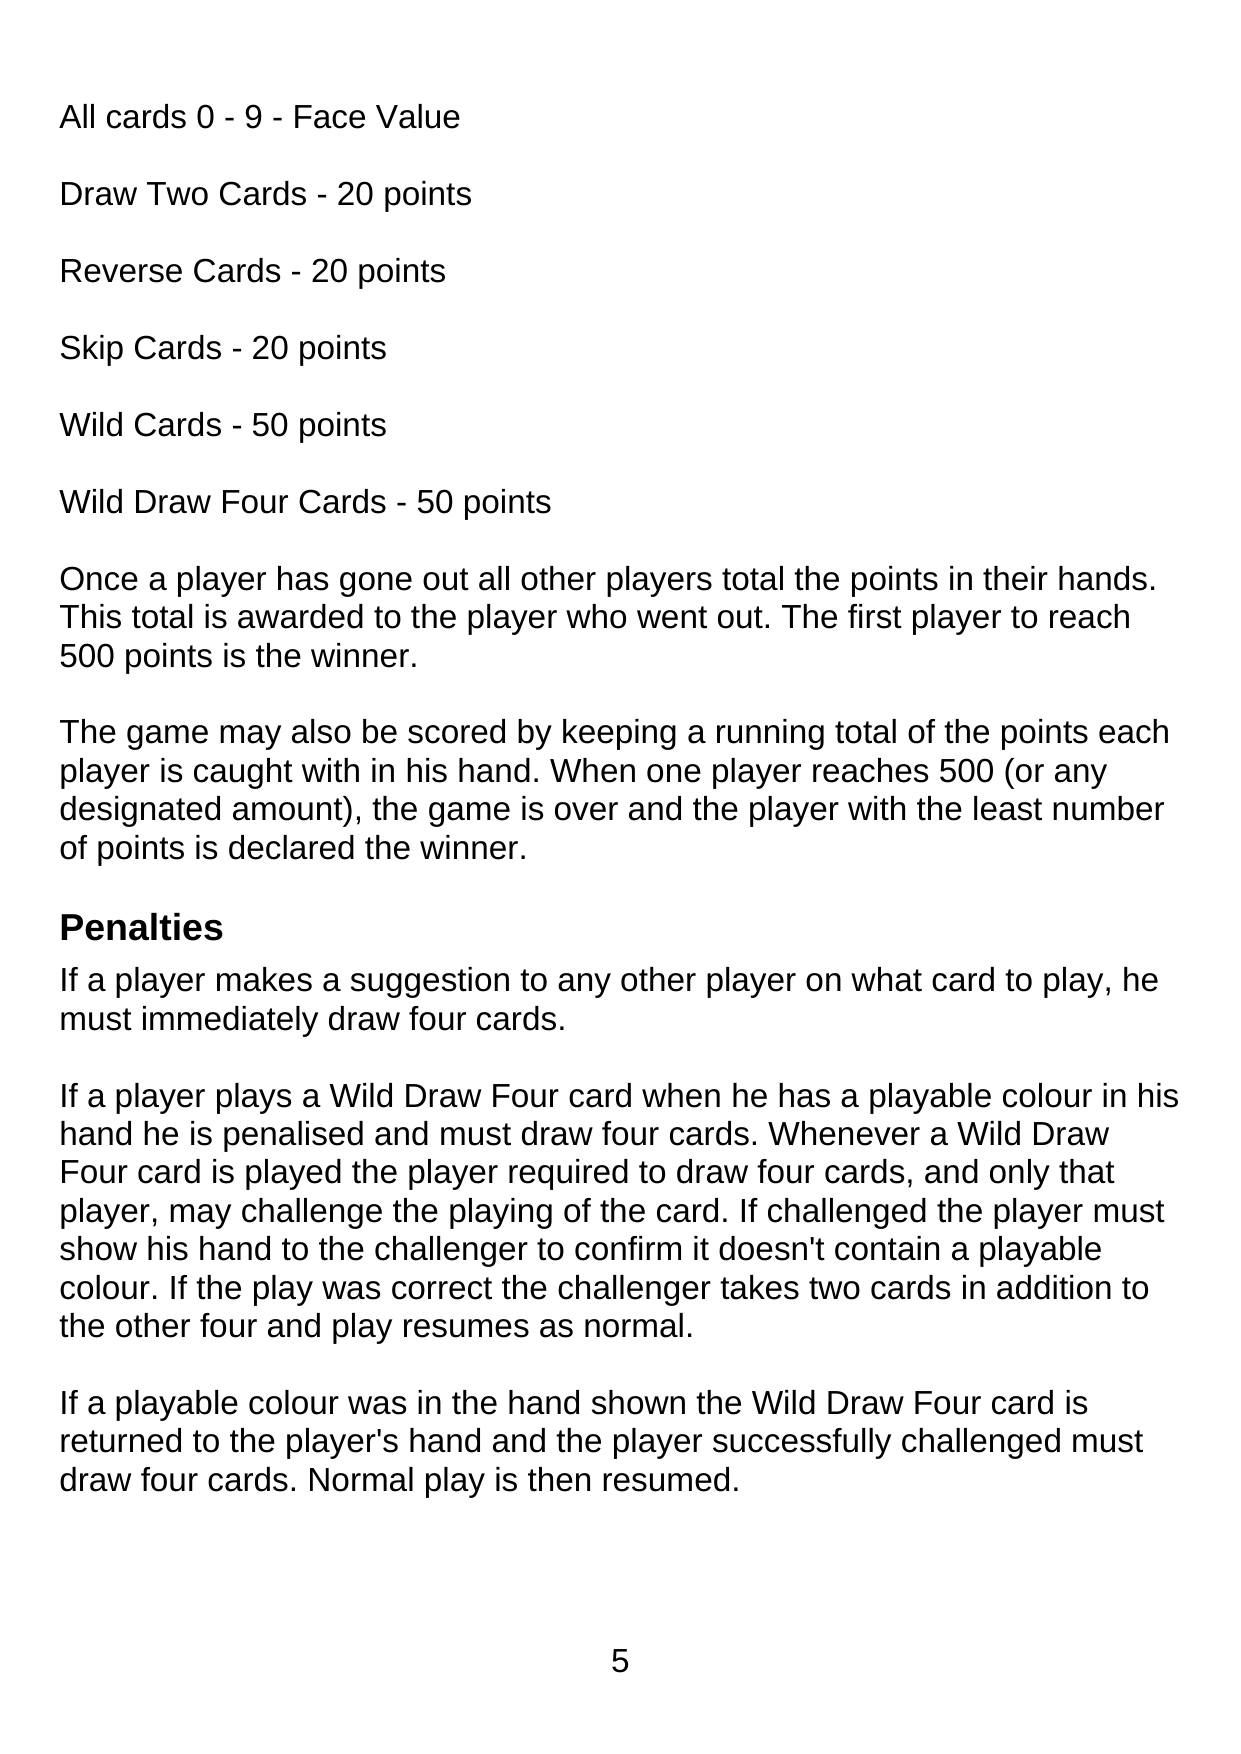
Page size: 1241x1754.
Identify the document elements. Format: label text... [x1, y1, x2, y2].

text If a player plays a Wild Draw Four card when he has a playable colour in his hand he is penalised and must draw four cards. Whenever a Wild Draw Four card is played the player required to draw four cards, and only that player, may challenge the playing of the card. If challenged the player must show his hand to the challenger to confirm it doesn't contain a playable colour. If the play was correct the challenger takes two cards in addition to the other four and play resumes as normal. [59, 1076, 1181, 1345]
text Once a player has gone out all other players total the points in their hands. This total is awarded to the player who went out. The first player to reach 500 points is the winner. [59, 559, 1181, 674]
text Skip Cards - 20 points [59, 328, 1181, 367]
text The game may also be scored by keeping a running total of the points each player is caught with in his hand. When one player reaches 500 (or any designated amount), the game is over and the player with the least number of points is declared the winner. [59, 712, 1181, 866]
text If a player makes a suggestion to any other player on what card to play, he must immediately draw four cards. [59, 960, 1181, 1037]
text Reverse Cards - 20 points [59, 251, 1181, 290]
text Wild Cards - 50 points [59, 405, 1181, 443]
text Wild Draw Four Cards - 50 points [59, 482, 1181, 520]
text If a playable colour was in the hand shown the Wild Draw Four card is returned to the player's hand and the player successfully challenged must draw four cards. Normal play is then resumed. [59, 1383, 1181, 1498]
subtitle Penalties [59, 905, 1181, 948]
text All cards 0 - 9 - Face Value [59, 97, 1181, 136]
text Draw Two Cards - 20 points [59, 174, 1181, 213]
